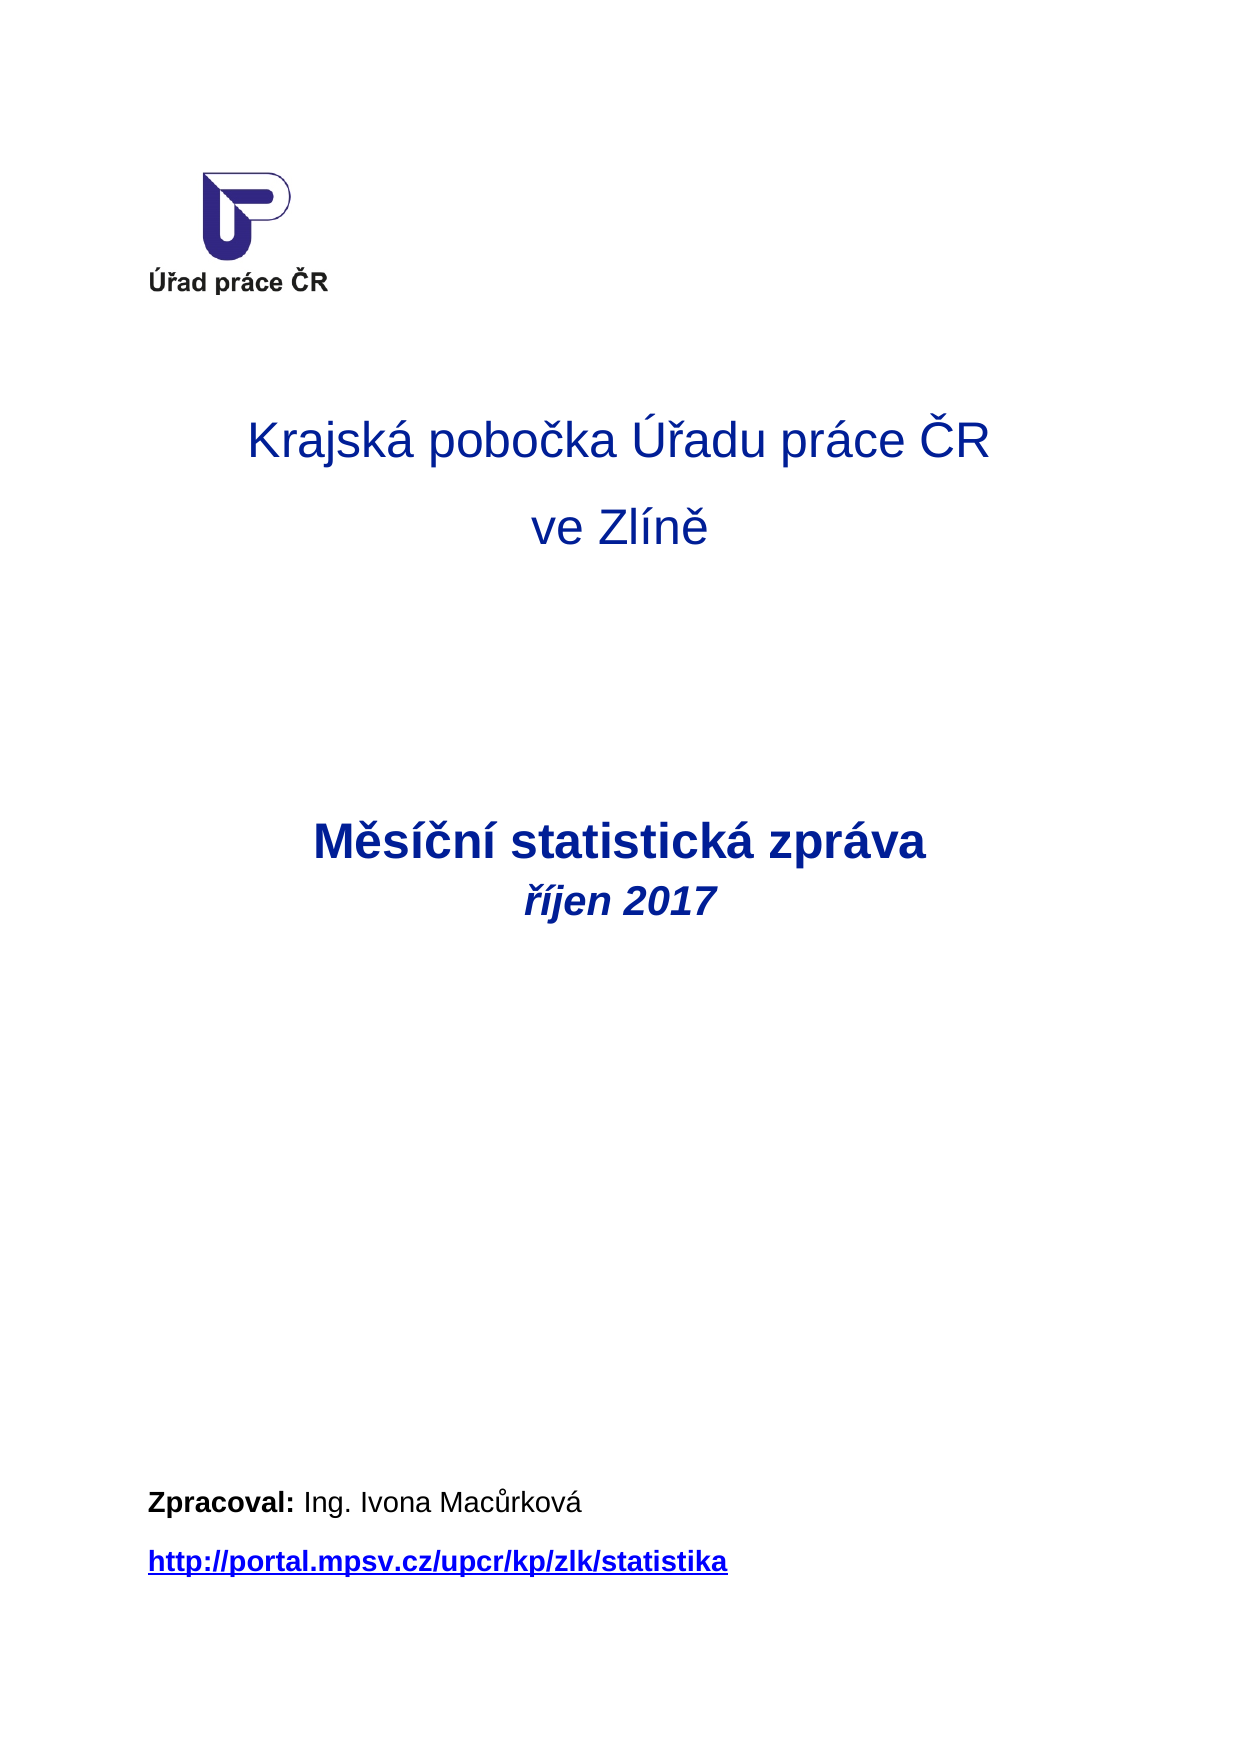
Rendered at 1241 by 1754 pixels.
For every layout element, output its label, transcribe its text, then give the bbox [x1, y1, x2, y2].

text Měsíční statistická zpráva říjen 2017 [148, 811, 1093, 924]
text ve Zlíně [148, 498, 1093, 555]
text http://portal.mpsv.cz/upcr/kp/zlk/statistika [148, 1544, 1093, 1578]
text Zpracoval: Ing. Ivona Macůrková [148, 1485, 1093, 1518]
picture [147, 147, 331, 295]
text Krajská pobočka Úřadu práce ČR [148, 411, 1093, 468]
